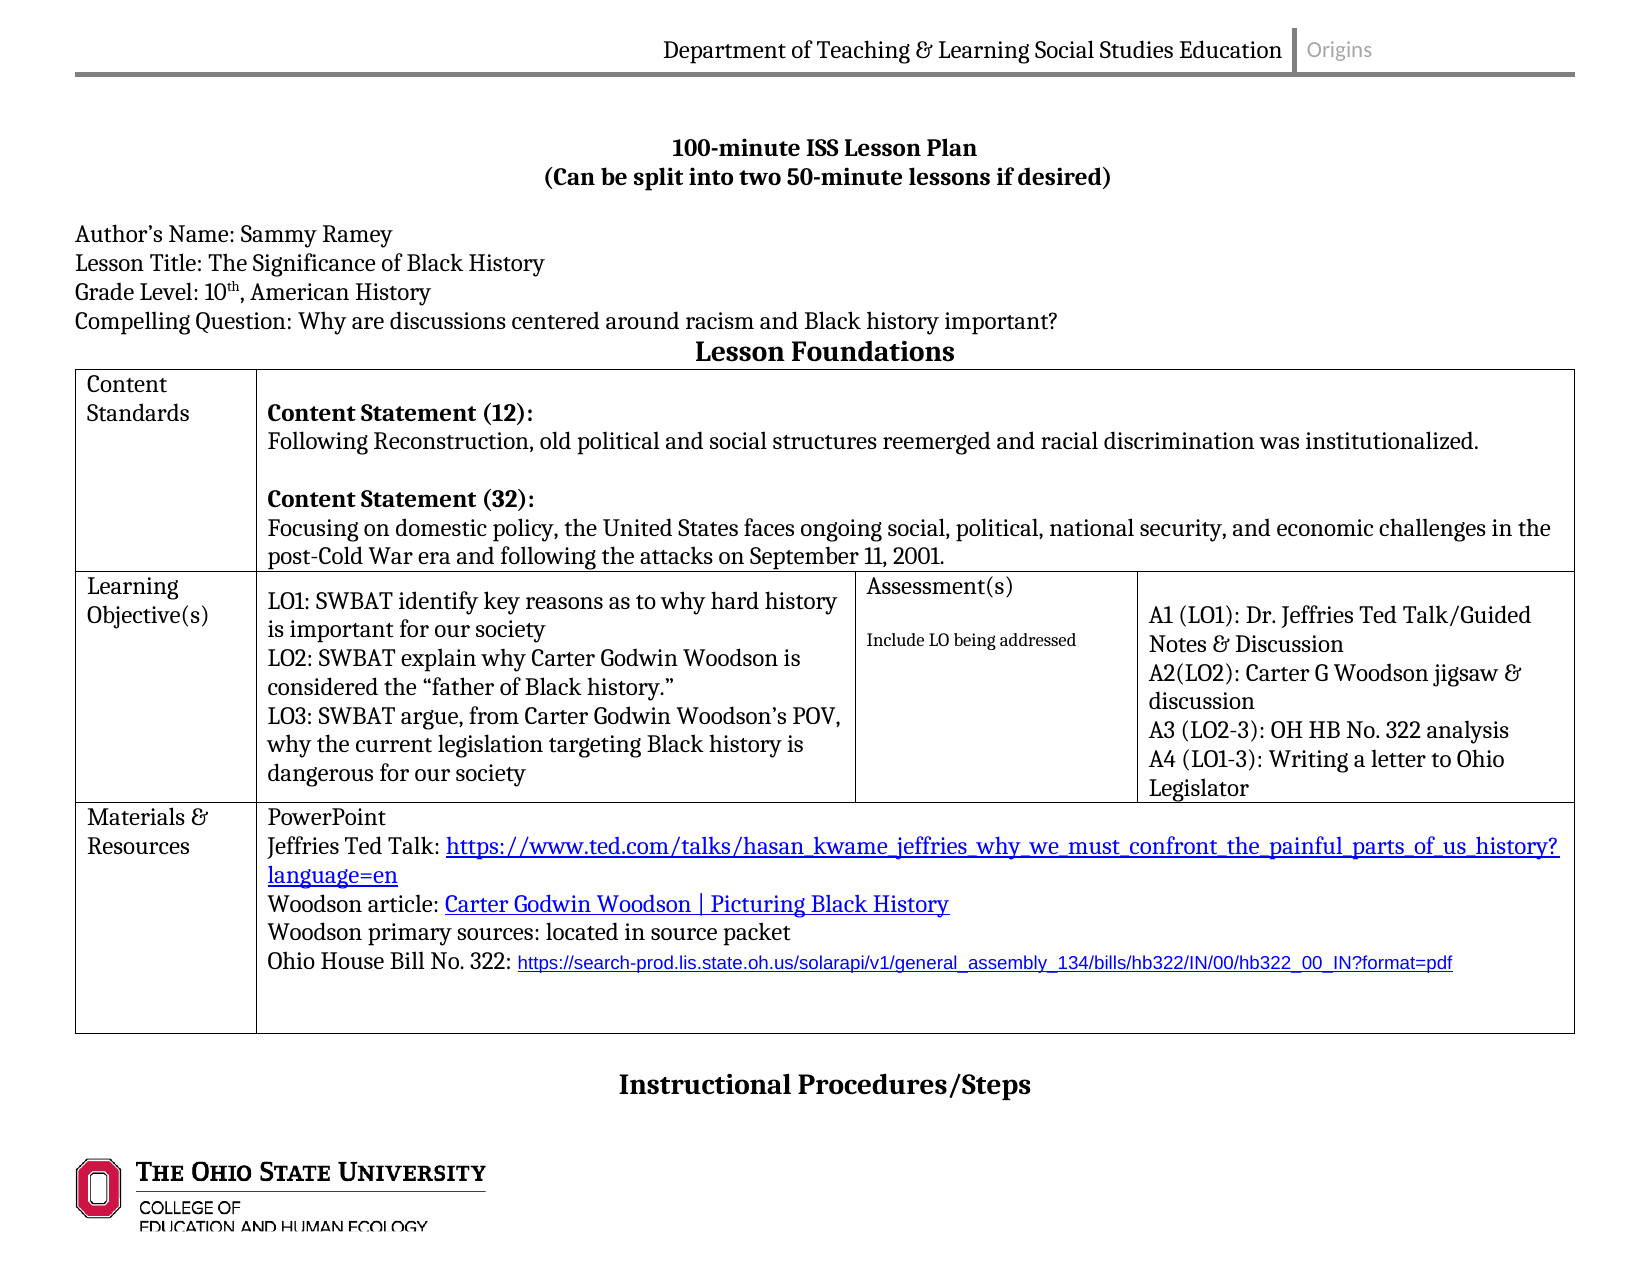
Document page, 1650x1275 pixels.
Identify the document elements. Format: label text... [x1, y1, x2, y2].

text Grade Level: 10th, American History [75, 278, 1575, 307]
table_cell Learning Objective(s) [76, 572, 256, 802]
text Compelling Question: Why are discussions centered around racism and Black history important? [75, 307, 1575, 335]
text 100-minute ISS Lesson Plan [75, 134, 1575, 163]
text Lesson Foundations [75, 335, 1575, 369]
text Lesson Title: The Significance of Black History [75, 249, 1575, 278]
table_cell PowerPoint Jeffries Ted Talk: https://www.ted.com/talks/hasan_kwame_jeffries_why_we_must_confront_the_painful_parts_of_us_history?language=en Woodson article: Carter Godwin Woodson | Picturing Black History Woodson primary sources: located in source packet Ohio House Bill No. 322: https://search-prod.lis.state.oh.us/solarapi/v1/general_assembly_134/bills/hb322/IN/00/hb322_00_IN?format=pdf [257, 803, 1574, 1033]
table_cell LO1: SWBAT identify key reasons as to why hard history is important for our society LO2: SWBAT explain why Carter Godwin Woodson is considered the “father of Black history.” LO3: SWBAT argue, from Carter Godwin Woodson’s POV, why the current legislation targeting Black history is dangerous for our society [257, 572, 855, 802]
text Author’s Name: Sammy Ramey [75, 220, 1575, 249]
table_cell A1 (LO1): Dr. Jeffries Ted Talk/Guided Notes & Discussion A2(LO2): Carter G Woodson jigsaw & discussion A3 (LO2-3): OH HB No. 322 analysis A4 (LO1-3): Writing a letter to Ohio Legislator [1138, 572, 1574, 802]
text Instructional Procedures/Steps [75, 1068, 1575, 1101]
table_cell Materials & Resources [76, 803, 256, 1033]
table_header Content Standards [76, 370, 256, 571]
table_header Content Statement (12): Following Reconstruction, old political and social structures reemerged and racial discrimination was institutionalized. Content Statement (32): Focusing on domestic policy, the United States faces ongoing social, political, national security, and economic challenges in the post-Cold War era and following the attacks on September 11, 2001. [257, 370, 1574, 571]
table_cell Assessment(s) Include LO being addressed [856, 572, 1137, 802]
text (Can be split into two 50-minute lessons if desired) [75, 163, 1575, 192]
picture [75, 1158, 486, 1232]
